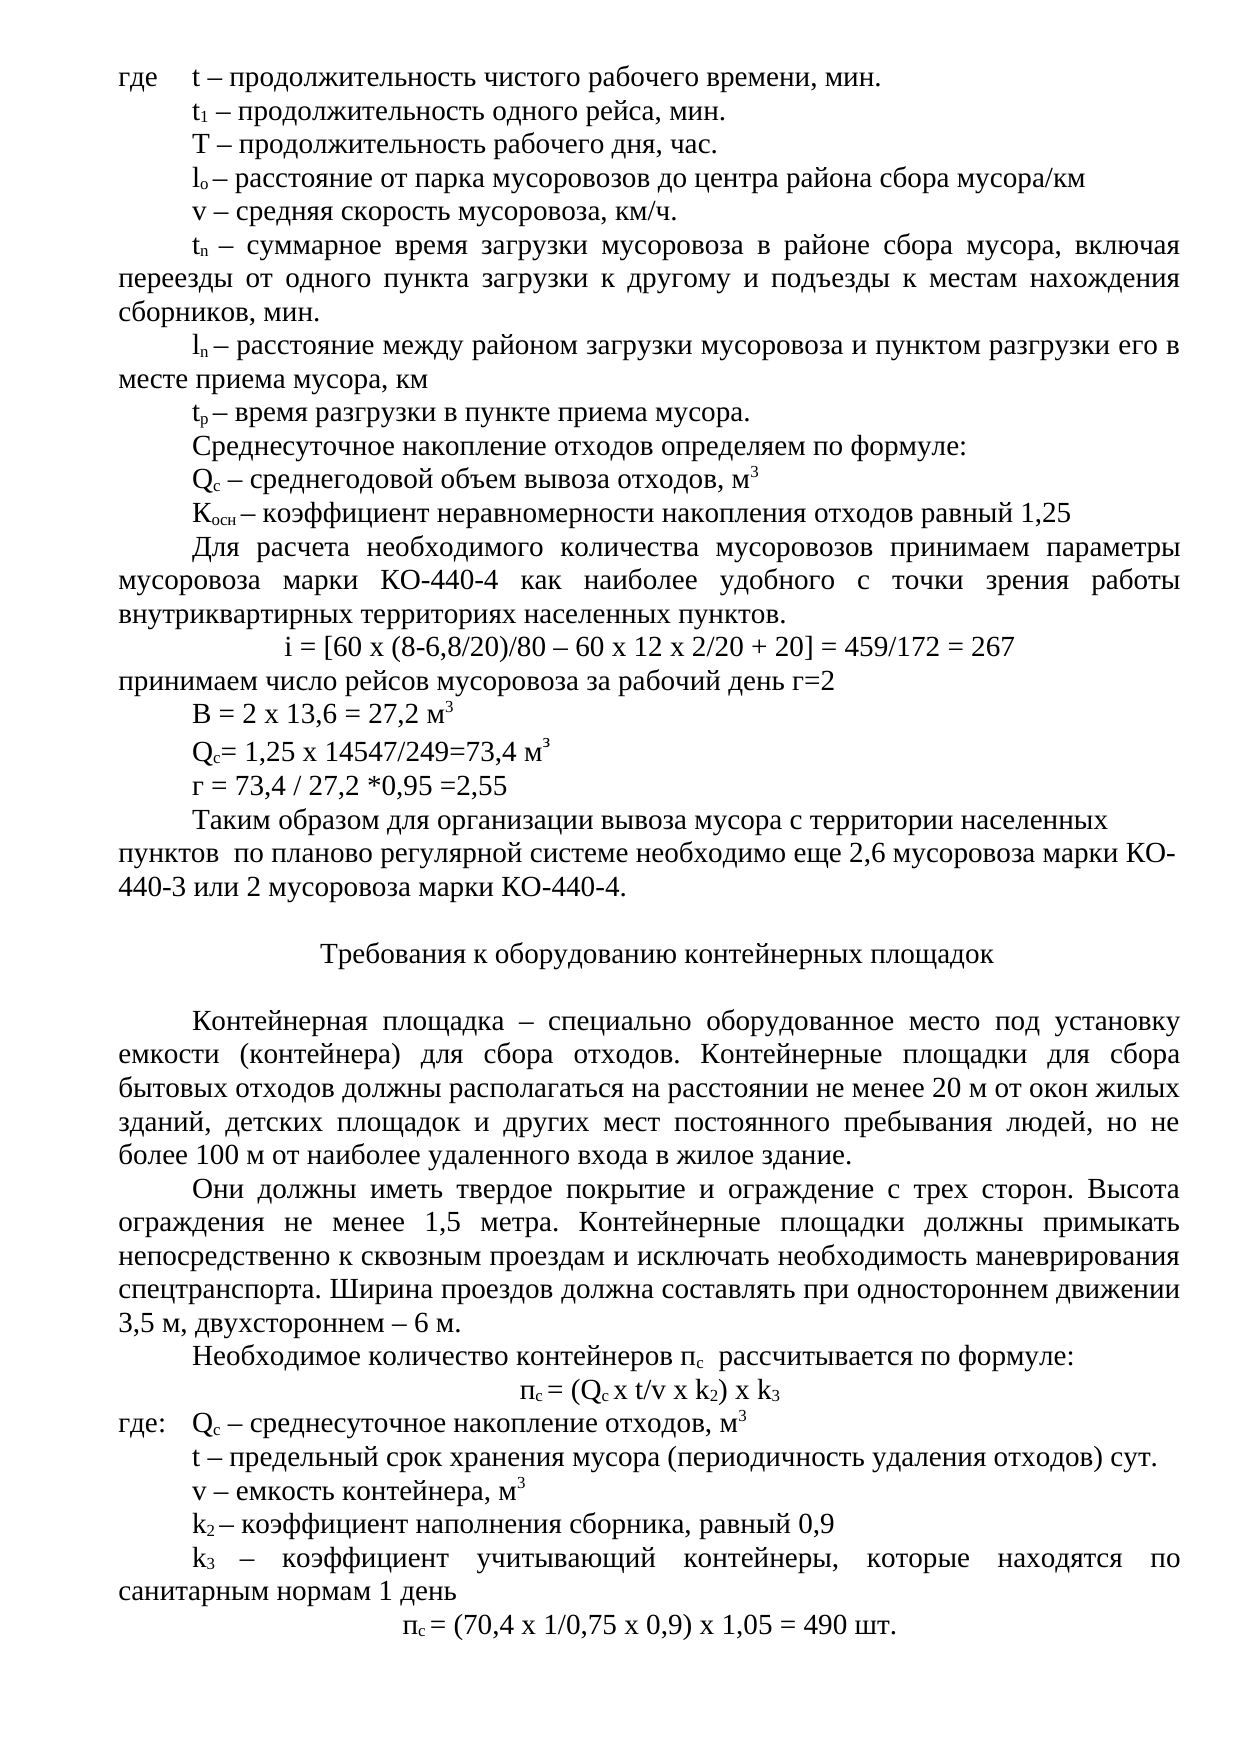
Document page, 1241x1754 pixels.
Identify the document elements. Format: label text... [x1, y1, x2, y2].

text Таким образом для организации вывоза мусора с территории населенных пунктов по планово регулярной системе необходимо еще 2,6 мусоровоза марки КО-440-3 или 2 мусоровоза марки КО-440-4. [118, 802, 1181, 902]
text i = [60 х (8-6,8/20)/80 – 60 х 12 х 2/20 + 20] = 459/172 = 267 [118, 629, 1181, 663]
text tn – суммарное время загрузки мусоровоза в районе сбора мусора, включая переезды от одного пункта загрузки к другому и подъезды к местам нахождения сборников, мин. [118, 227, 1181, 327]
text Т – продолжительность рабочего дня, час. [118, 126, 1181, 160]
text v – емкость контейнера, м3 [118, 1473, 1181, 1506]
text ln – расстояние между районом загрузки мусоровоза и пунктом разгрузки его в месте приема мусора, км [118, 327, 1181, 394]
text t – предельный срок хранения мусора (периодичность удаления отходов) сут. [118, 1439, 1181, 1473]
text пс = (70,4 х 1/0,75 х 0,9) х 1,05 = 490 шт. [118, 1607, 1181, 1640]
text Среднесуточное накопление отходов определяем по формуле: [118, 428, 1181, 462]
text k3 – коэффициент учитывающий контейнеры, которые находятся по санитарным нормам 1 день [118, 1540, 1181, 1607]
text tр – время разгрузки в пункте приема мусора. [118, 394, 1181, 428]
text г = 73,4 / 27,2 *0,95 =2,55 [118, 768, 1181, 802]
text lо – расстояние от парка мусоровозов до центра района сбора мусора/км [118, 160, 1181, 193]
text принимаем число рейсов мусоровоза за рабочий день г=2 [118, 663, 1181, 696]
text В = 2 х 13,6 = 27,2 м3 [118, 696, 1181, 730]
text Они должны иметь твердое покрытие и ограждение с трех сторон. Высота ограждения не менее 1,5 метра. Контейнерные площадки должны примыкать непосредственно к сквозным проездам и исключать необходимость маневрирования спецтранспорта. Ширина проездов должна составлять при одностороннем движении 3,5 м, двухстороннем – 6 м. [118, 1171, 1181, 1338]
text k2 – коэффициент наполнения сборника, равный 0,9 [118, 1506, 1181, 1540]
text Косн – коэффициент неравномерности накопления отходов равный 1,25 [118, 495, 1181, 529]
text Требования к оборудованию контейнерных площадок [118, 936, 1181, 969]
text Для расчета необходимого количества мусоровозов принимаем параметры мусоровоза марки КО-440-4 как наиболее удобного с точки зрения работы внутриквартирных территориях населенных пунктов. [118, 529, 1181, 629]
text v – средняя скорость мусоровоза, км/ч. [118, 193, 1181, 227]
text где: Qс – среднесуточное накопление отходов, м3 [118, 1406, 1181, 1439]
text Qс – среднегодовой объем вывоза отходов, м3 [118, 462, 1181, 495]
text Контейнерная площадка – специально оборудованное место под установку емкости (контейнера) для сбора отходов. Контейнерные площадки для сбора бытовых отходов должны располагаться на расстоянии не менее 20 м от окон жилых зданий, детских площадок и других мест постоянного пребывания людей, но не более 100 м от наиболее удаленного входа в жилое здание. [118, 1003, 1181, 1171]
text пс = (Qс х t/v х k2) х k3 [118, 1372, 1181, 1406]
text Qс= 1,25 х 14547/249=73,4 мз [118, 730, 1181, 768]
text Необходимое количество контейнеров пс рассчитывается по формуле: [118, 1338, 1181, 1372]
text где t – продолжительность чистого рабочего времени, мин. [118, 59, 1181, 93]
text t1 – продолжительность одного рейса, мин. [118, 93, 1181, 126]
